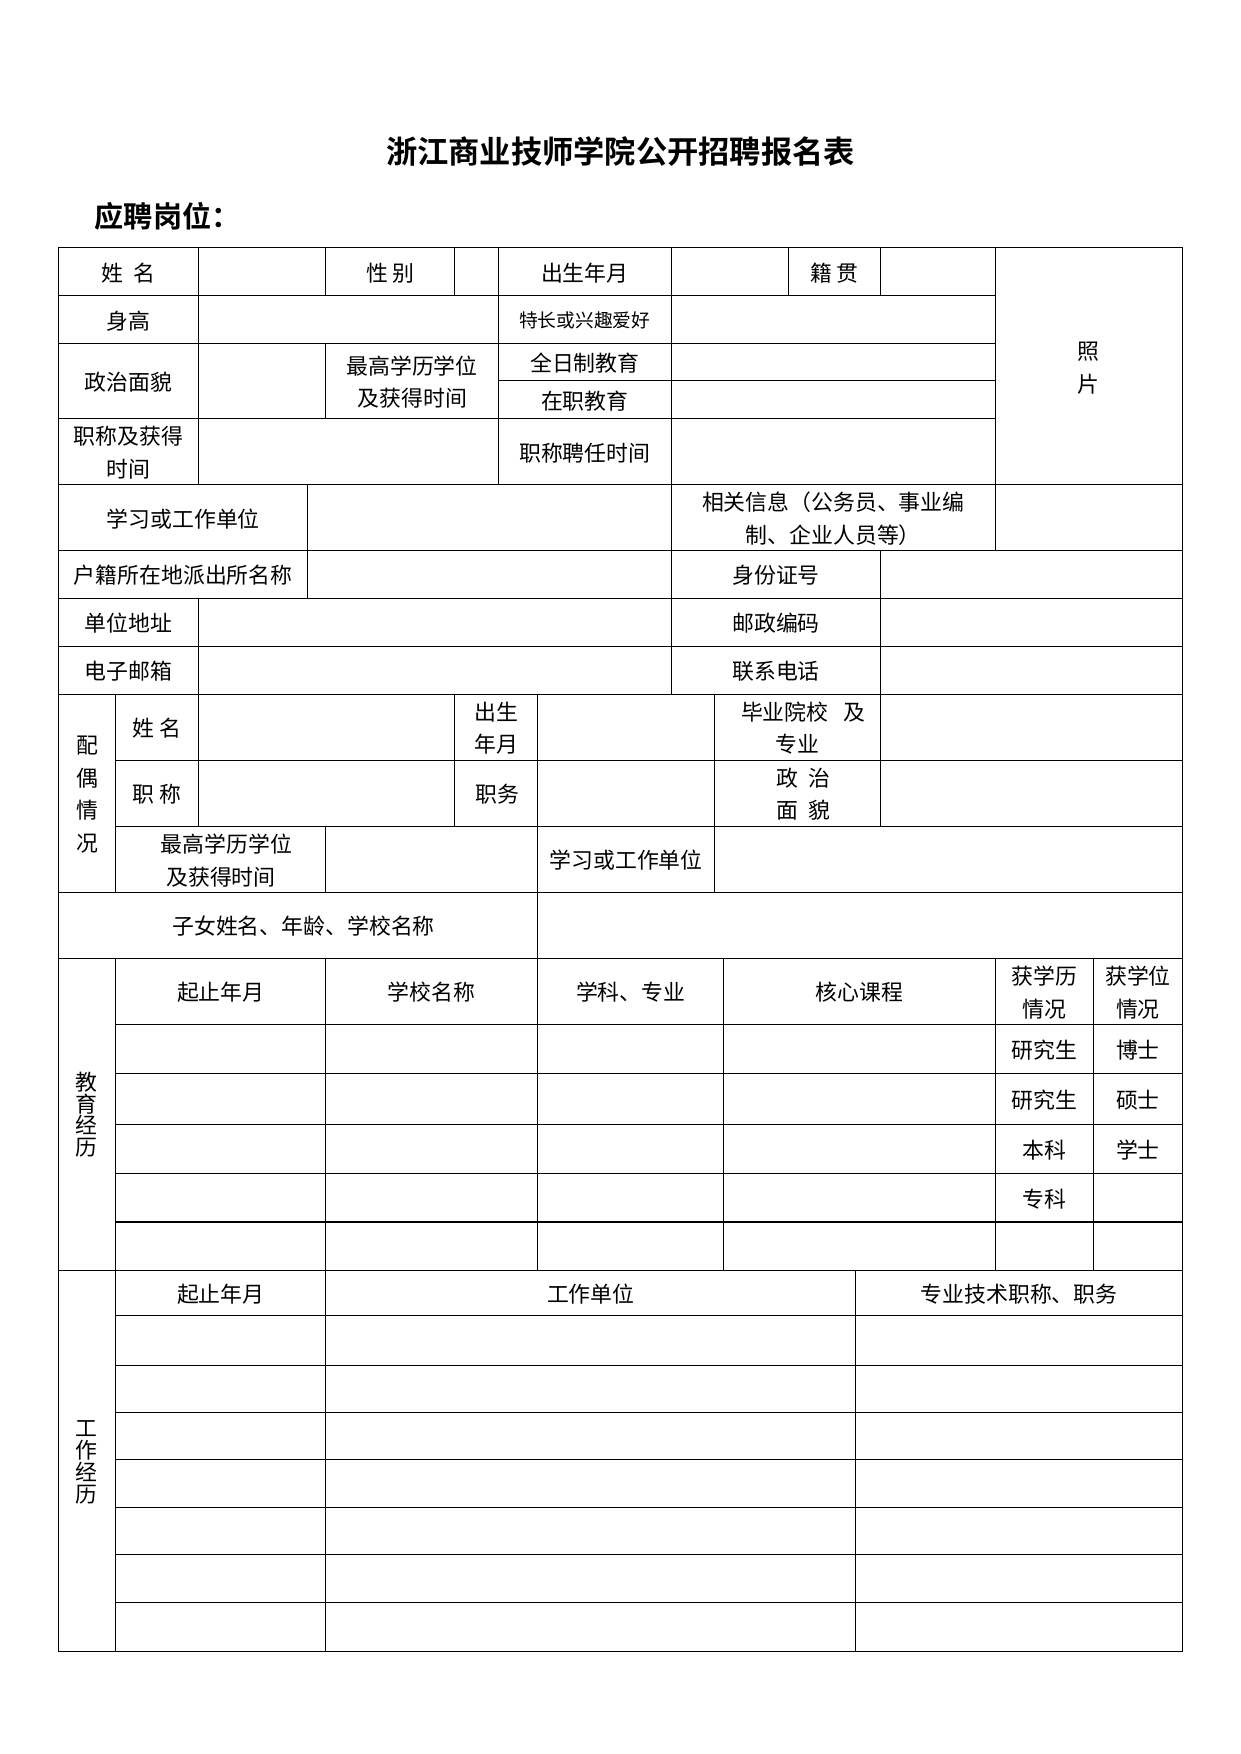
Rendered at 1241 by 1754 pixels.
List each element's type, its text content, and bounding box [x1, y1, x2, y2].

table_cell [724, 1223, 995, 1270]
table_cell [326, 1074, 537, 1123]
table_header 姓 名 [59, 248, 198, 295]
table_cell [116, 1125, 325, 1172]
table_cell 专科 [996, 1174, 1093, 1221]
text 应聘岗位： [94, 182, 1146, 247]
text 浙江商业技师学院公开招聘报名表 [94, 117, 1146, 182]
table_cell [326, 1460, 855, 1507]
table_cell 全日制教育 [499, 344, 671, 380]
table_cell [538, 695, 714, 759]
table_cell [326, 1555, 855, 1602]
table_cell [326, 1413, 855, 1459]
table_cell [116, 1366, 325, 1412]
table_cell 出生年月 [455, 695, 537, 759]
table_cell [116, 1025, 325, 1073]
table_cell 学科、专业 [538, 959, 723, 1024]
table_cell [996, 1223, 1093, 1270]
table_cell [326, 1174, 537, 1221]
table_cell 研究生 [996, 1025, 1093, 1073]
table_cell 专业技术职称、职务 [856, 1271, 1182, 1315]
table_cell 身份证号 [672, 551, 880, 598]
table_cell [199, 599, 671, 646]
table_cell 政 治 面 貌 [715, 761, 880, 826]
table_cell [672, 419, 995, 484]
table_cell [538, 1223, 723, 1270]
table_cell [326, 1508, 855, 1554]
table_cell [116, 1603, 325, 1651]
table_cell [672, 296, 995, 343]
table_cell [116, 1316, 325, 1364]
table_cell [724, 1174, 995, 1221]
table_cell [856, 1603, 1182, 1651]
table_cell [116, 1460, 325, 1507]
table_cell [326, 827, 537, 892]
table_cell 职 称 [116, 761, 198, 826]
table_cell 研究生 [996, 1074, 1093, 1123]
table_cell [199, 296, 498, 343]
table_cell [116, 1223, 325, 1270]
table_cell [538, 893, 1182, 958]
table_cell [116, 1413, 325, 1459]
table_header [199, 248, 325, 295]
table_cell 特长或兴趣爱好 [499, 296, 671, 343]
table_cell [116, 1555, 325, 1602]
table_cell [199, 344, 325, 418]
table_cell 本科 [996, 1125, 1093, 1172]
table_cell [881, 599, 1182, 646]
table_cell 子女姓名、年龄、学校名称 [59, 893, 537, 958]
table_cell [199, 647, 671, 693]
table_cell 户籍所在地派出所名称 [59, 551, 307, 598]
table_cell 起止年月 [116, 1271, 325, 1315]
table_cell [326, 1125, 537, 1172]
table_cell [116, 1074, 325, 1123]
table_cell 硕士 [1094, 1074, 1182, 1123]
table_cell [326, 1366, 855, 1412]
table_cell 职称聘任时间 [499, 419, 671, 484]
table_cell [199, 695, 454, 759]
table_cell 学校名称 [326, 959, 537, 1024]
table_cell 姓 名 [116, 695, 198, 759]
table_cell 邮政编码 [672, 599, 880, 646]
table_cell 最高学历学位 及获得时间 [116, 827, 325, 892]
table_cell [672, 381, 995, 418]
table_cell 职务 [455, 761, 537, 826]
table_cell [724, 1125, 995, 1172]
table_cell [326, 1603, 855, 1651]
table_cell 配偶 情况 [59, 695, 115, 892]
table_cell [308, 485, 671, 550]
table_cell [326, 1316, 855, 1364]
table_header 籍 贯 [789, 248, 880, 295]
table_cell 获学历情况 [996, 959, 1093, 1024]
table_cell 政治面貌 [59, 344, 198, 418]
table_header 性 别 [326, 248, 454, 295]
table_cell [856, 1555, 1182, 1602]
table_header [881, 248, 995, 295]
table_cell 学士 [1094, 1125, 1182, 1172]
table_cell [856, 1508, 1182, 1554]
table_cell [881, 647, 1182, 693]
table_cell 职称及获得时间 [59, 419, 198, 484]
table_header [672, 248, 788, 295]
table_cell [308, 551, 671, 598]
table_cell 核心课程 [724, 959, 995, 1024]
table_cell [538, 1174, 723, 1221]
table_cell [116, 1174, 325, 1221]
table_cell [856, 1460, 1182, 1507]
table_cell 起止年月 [116, 959, 325, 1024]
table_cell [326, 1025, 537, 1073]
table_cell [1094, 1174, 1182, 1221]
table_cell [881, 695, 1182, 759]
table_cell [538, 1025, 723, 1073]
table_cell 教育经历 [59, 959, 115, 1270]
table_cell 身高 [59, 296, 198, 343]
table_cell [538, 1074, 723, 1123]
table_cell [856, 1413, 1182, 1459]
table_cell 学习或工作单位 [538, 827, 714, 892]
table_cell 工作单位 [326, 1271, 855, 1315]
table_cell [715, 827, 1182, 892]
table_header 照 片 [996, 248, 1182, 484]
table_cell [538, 1125, 723, 1172]
table_cell [672, 344, 995, 380]
table_cell 在职教育 [499, 381, 671, 418]
table_cell 工作经历 [59, 1271, 115, 1651]
table_cell [724, 1025, 995, 1073]
table_cell 获学位情况 [1094, 959, 1182, 1024]
table_cell 学习或工作单位 [59, 485, 307, 550]
table_cell [996, 485, 1182, 550]
table_cell [199, 419, 498, 484]
table_cell [1094, 1223, 1182, 1270]
table_header 出生年月 [499, 248, 671, 295]
table_cell [199, 761, 454, 826]
table_cell 相关信息（公务员、事业编制、企业人员等） [672, 485, 995, 550]
table_cell 单位地址 [59, 599, 198, 646]
table_cell [881, 761, 1182, 826]
table_cell [856, 1366, 1182, 1412]
table_cell [881, 551, 1182, 598]
table_cell 毕业院校 及专业 [715, 695, 880, 759]
table_cell [116, 1508, 325, 1554]
table_cell 联系电话 [672, 647, 880, 693]
table_cell 最高学历学位 及获得时间 [326, 344, 498, 418]
table_cell 电子邮箱 [59, 647, 198, 693]
table_cell [538, 761, 714, 826]
table_cell 博士 [1094, 1025, 1182, 1073]
table_cell [724, 1074, 995, 1123]
table_cell [326, 1223, 537, 1270]
table_cell [856, 1316, 1182, 1364]
table_header [455, 248, 498, 295]
